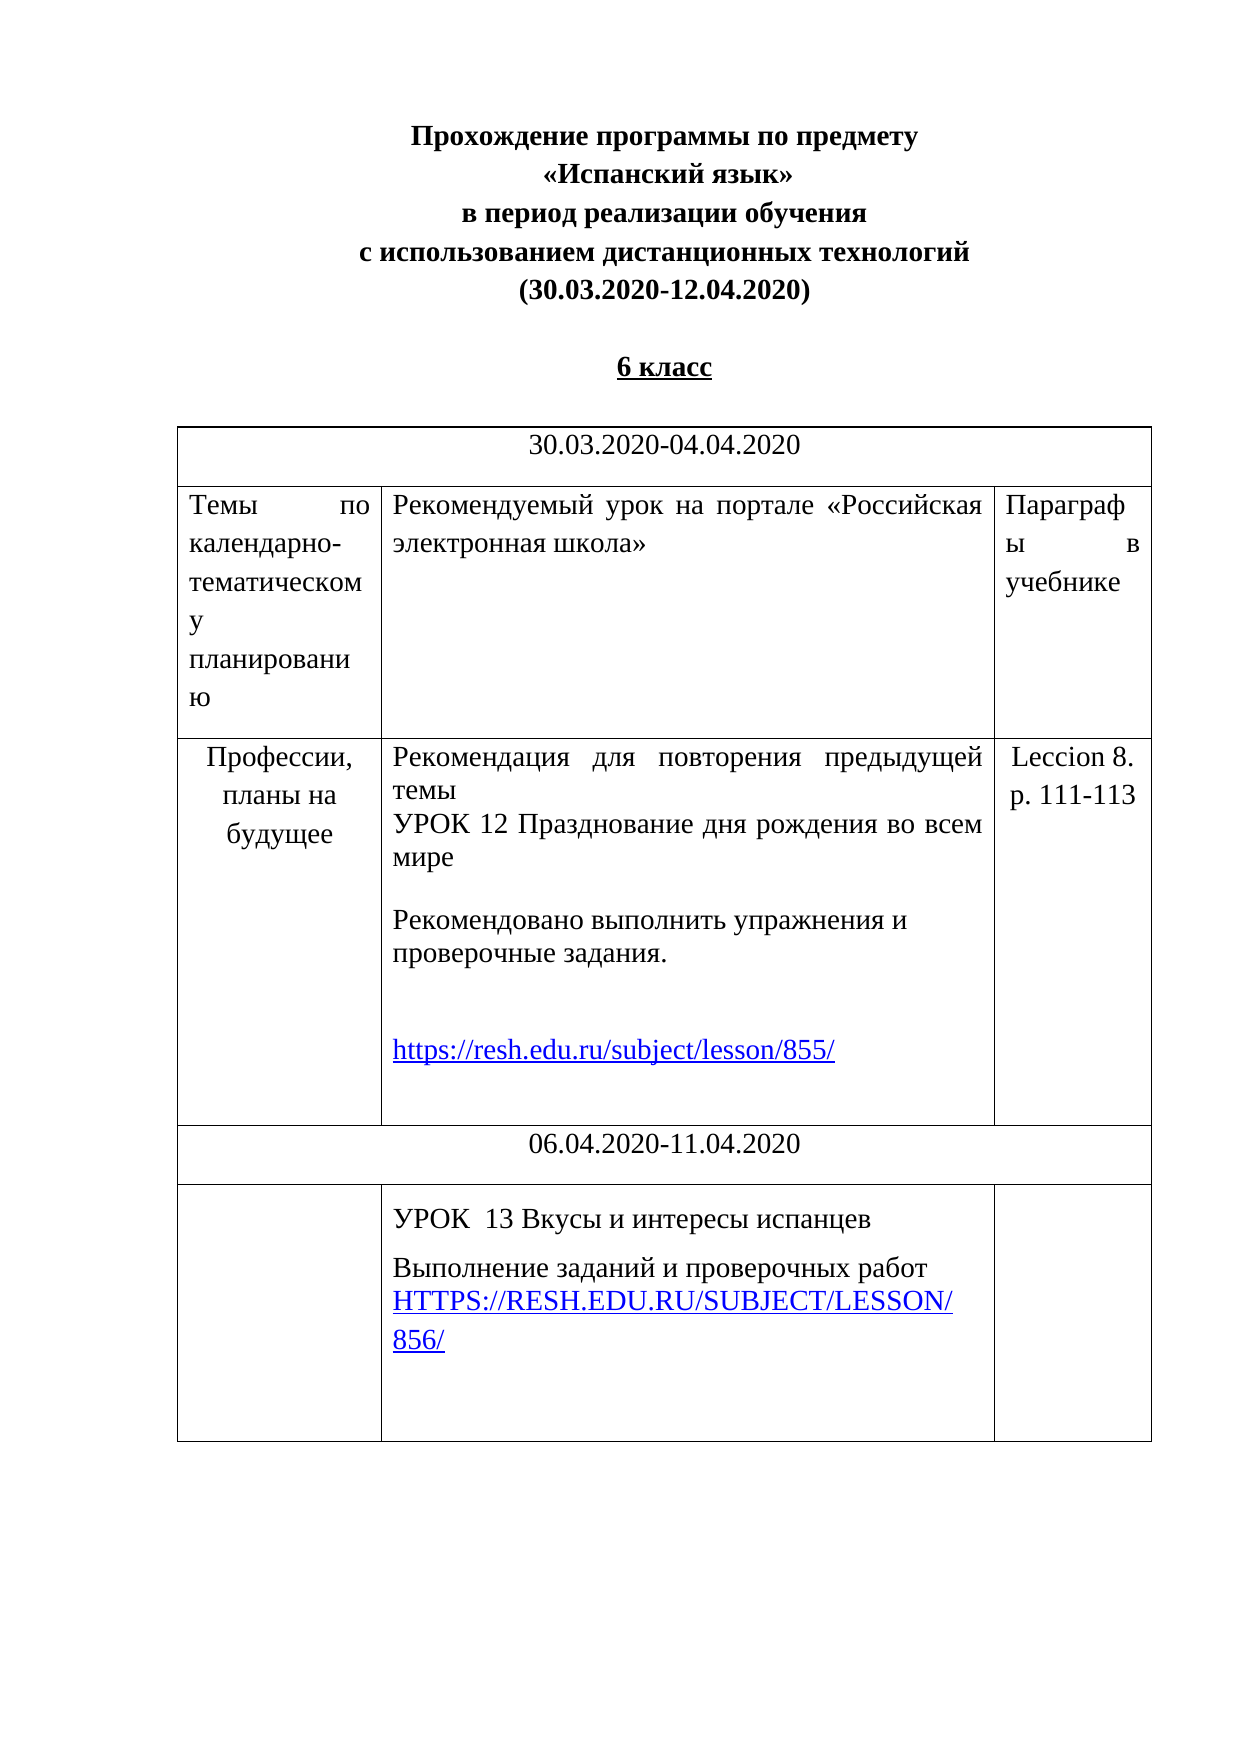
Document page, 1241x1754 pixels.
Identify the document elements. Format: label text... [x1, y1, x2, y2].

table_cell Рекомендуемый урок на портале «Российская электронная школа» [382, 487, 994, 738]
table_cell Leccion 8. p. 111-113 [995, 739, 1151, 1125]
table_cell Темы по календарно-тематическому планированию [178, 487, 381, 738]
text (30.03.2020-12.04.2020) [177, 272, 1152, 306]
table_cell 06.04.2020-11.04.2020 [178, 1126, 1151, 1184]
text Прохождение программы по предмету [177, 118, 1152, 152]
text с использованием дистанционных технологий [177, 234, 1152, 267]
text 6 класс [177, 349, 1152, 383]
table_header 30.03.2020-04.04.2020 [178, 428, 1151, 486]
table_cell Профессии, планы на будущее [178, 739, 381, 1125]
table_cell [178, 1185, 381, 1441]
text в период реализации обучения [177, 195, 1152, 229]
text «Испанский язык» [177, 157, 1152, 190]
table_cell [995, 1185, 1151, 1441]
table_cell Рекомендация для повторения предыдущей темы УРОК 12 Празднование дня рождения во всем мире Рекомендовано выполнить упражнения и проверочные задания. https://resh.edu.ru/subject/lesson/855/ [382, 739, 994, 1125]
table_cell УРОК 13 Вкусы и интересы испанцев Выполнение заданий и проверочных работ https://resh.edu.ru/subject/lesson/856/ [382, 1185, 994, 1441]
table_cell Параграфы в учебнике [995, 487, 1151, 738]
